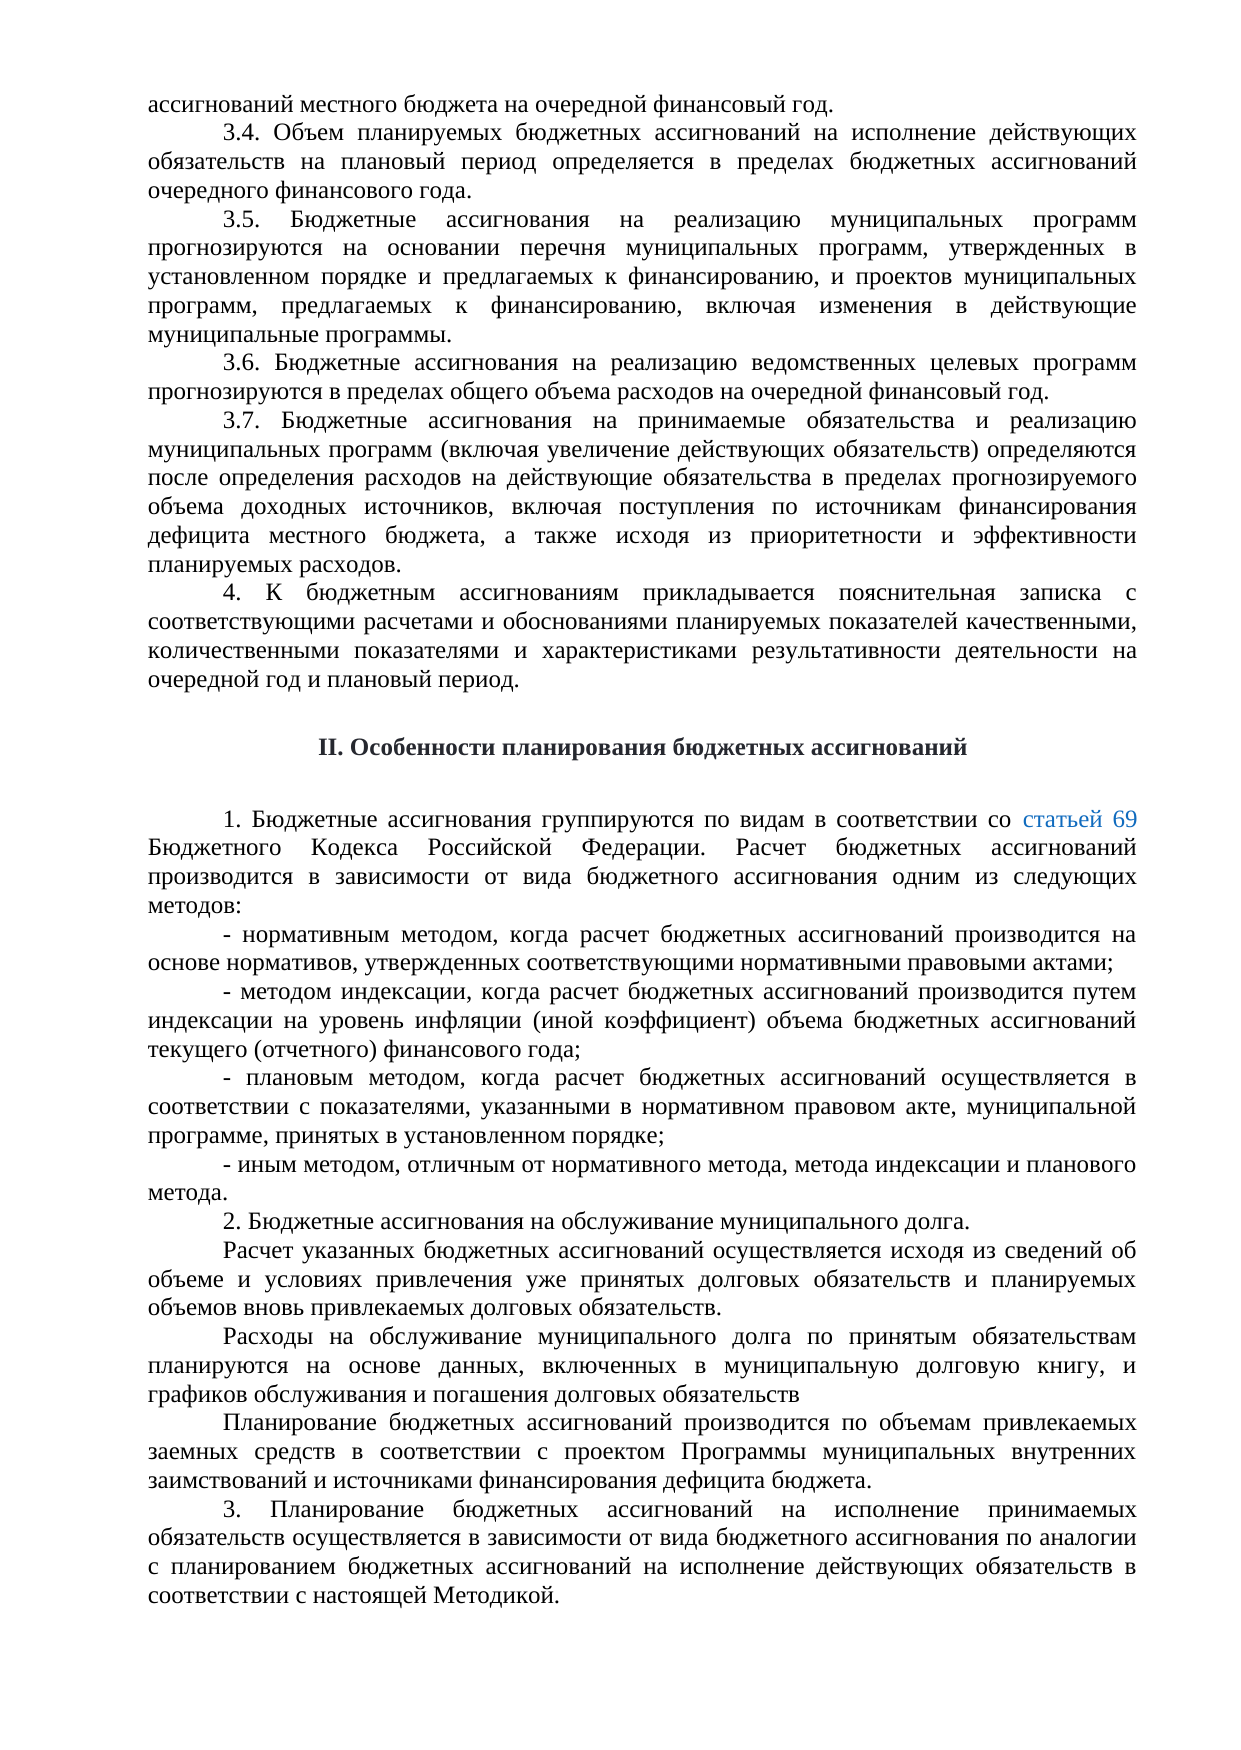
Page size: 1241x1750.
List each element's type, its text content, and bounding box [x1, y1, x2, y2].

text - иным методом, отличным от нормативного метода, метода индексации и планового метода. [148, 1149, 1138, 1206]
text Расчет указанных бюджетных ассигнований осуществляется исходя из сведений об объеме и условиях привлечения уже принятых долговых обязательств и планируемых объемов вновь привлекаемых долговых обязательств. [148, 1235, 1138, 1321]
text - нормативным методом, когда расчет бюджетных ассигнований производится на основе нормативов, утвержденных соответствующими нормативными правовыми актами; [148, 919, 1138, 976]
text Планирование бюджетных ассигнований производится по объемам привлекаемых заемных средств в соответствии с проектом Программы муниципальных внутренних заимствований и источниками финансирования дефицита бюджета. [148, 1407, 1138, 1494]
text 4. К бюджетным ассигнованиям прикладывается пояснительная записка с соответствующими расчетами и обоснованиями планируемых показателей качественными, количественными показателями и характеристиками результативности деятельности на очередной год и плановый период. [148, 577, 1138, 692]
text 3. Планирование бюджетных ассигнований на исполнение принимаемых обязательств осуществляется в зависимости от вида бюджетного ассигнования по аналогии с планированием бюджетных ассигнований на исполнение действующих обязательств в соответствии с настоящей Методикой. [148, 1494, 1138, 1609]
text 3.5. Бюджетные ассигнования на реализацию муниципальных программ прогнозируются на основании перечня муниципальных программ, утвержденных в установленном порядке и предлагаемых к финансированию, и проектов муниципальных программ, предлагаемых к финансированию, включая изменения в действующие муниципальные программы. [148, 204, 1138, 347]
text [148, 89, 1138, 117]
text 2. Бюджетные ассигнования на обслуживание муниципального долга. [148, 1206, 1138, 1235]
subtitle II. Особенности планирования бюджетных ассигнований [148, 732, 1138, 761]
text 3.4. Объем планируемых бюджетных ассигнований на исполнение действующих обязательств на плановый период определяется в пределах бюджетных ассигнований очередного финансового года. [148, 117, 1138, 204]
text 3.7. Бюджетные ассигнования на принимаемые обязательства и реализацию муниципальных программ (включая увеличение действующих обязательств) определяются после определения расходов на действующие обязательства в пределах прогнозируемого объема доходных источников, включая поступления по источникам финансирования дефицита местного бюджета, а также исходя из приоритетности и эффективности планируемых расходов. [148, 405, 1138, 577]
text - плановым методом, когда расчет бюджетных ассигнований осуществляется в соответствии с показателями, указанными в нормативном правовом акте, муниципальной программе, принятых в установленном порядке; [148, 1062, 1138, 1149]
text 1. Бюджетные ассигнования группируются по видам в соответствии со статьей 69 Бюджетного Кодекса Российской Федерации. Расчет бюджетных ассигнований производится в зависимости от вида бюджетного ассигнования одним из следующих методов: [148, 804, 1138, 919]
text Расходы на обслуживание муниципального долга по принятым обязательствам планируются на основе данных, включенных в муниципальную долговую книгу, и графиков обслуживания и погашения долговых обязательств [148, 1321, 1138, 1407]
text 3.6. Бюджетные ассигнования на реализацию ведомственных целевых программ прогнозируются в пределах общего объема расходов на очередной финансовый год. [148, 347, 1138, 405]
text - методом индексации, когда расчет бюджетных ассигнований производится путем индексации на уровень инфляции (иной коэффициент) объема бюджетных ассигнований текущего (отчетного) финансового года; [148, 976, 1138, 1062]
